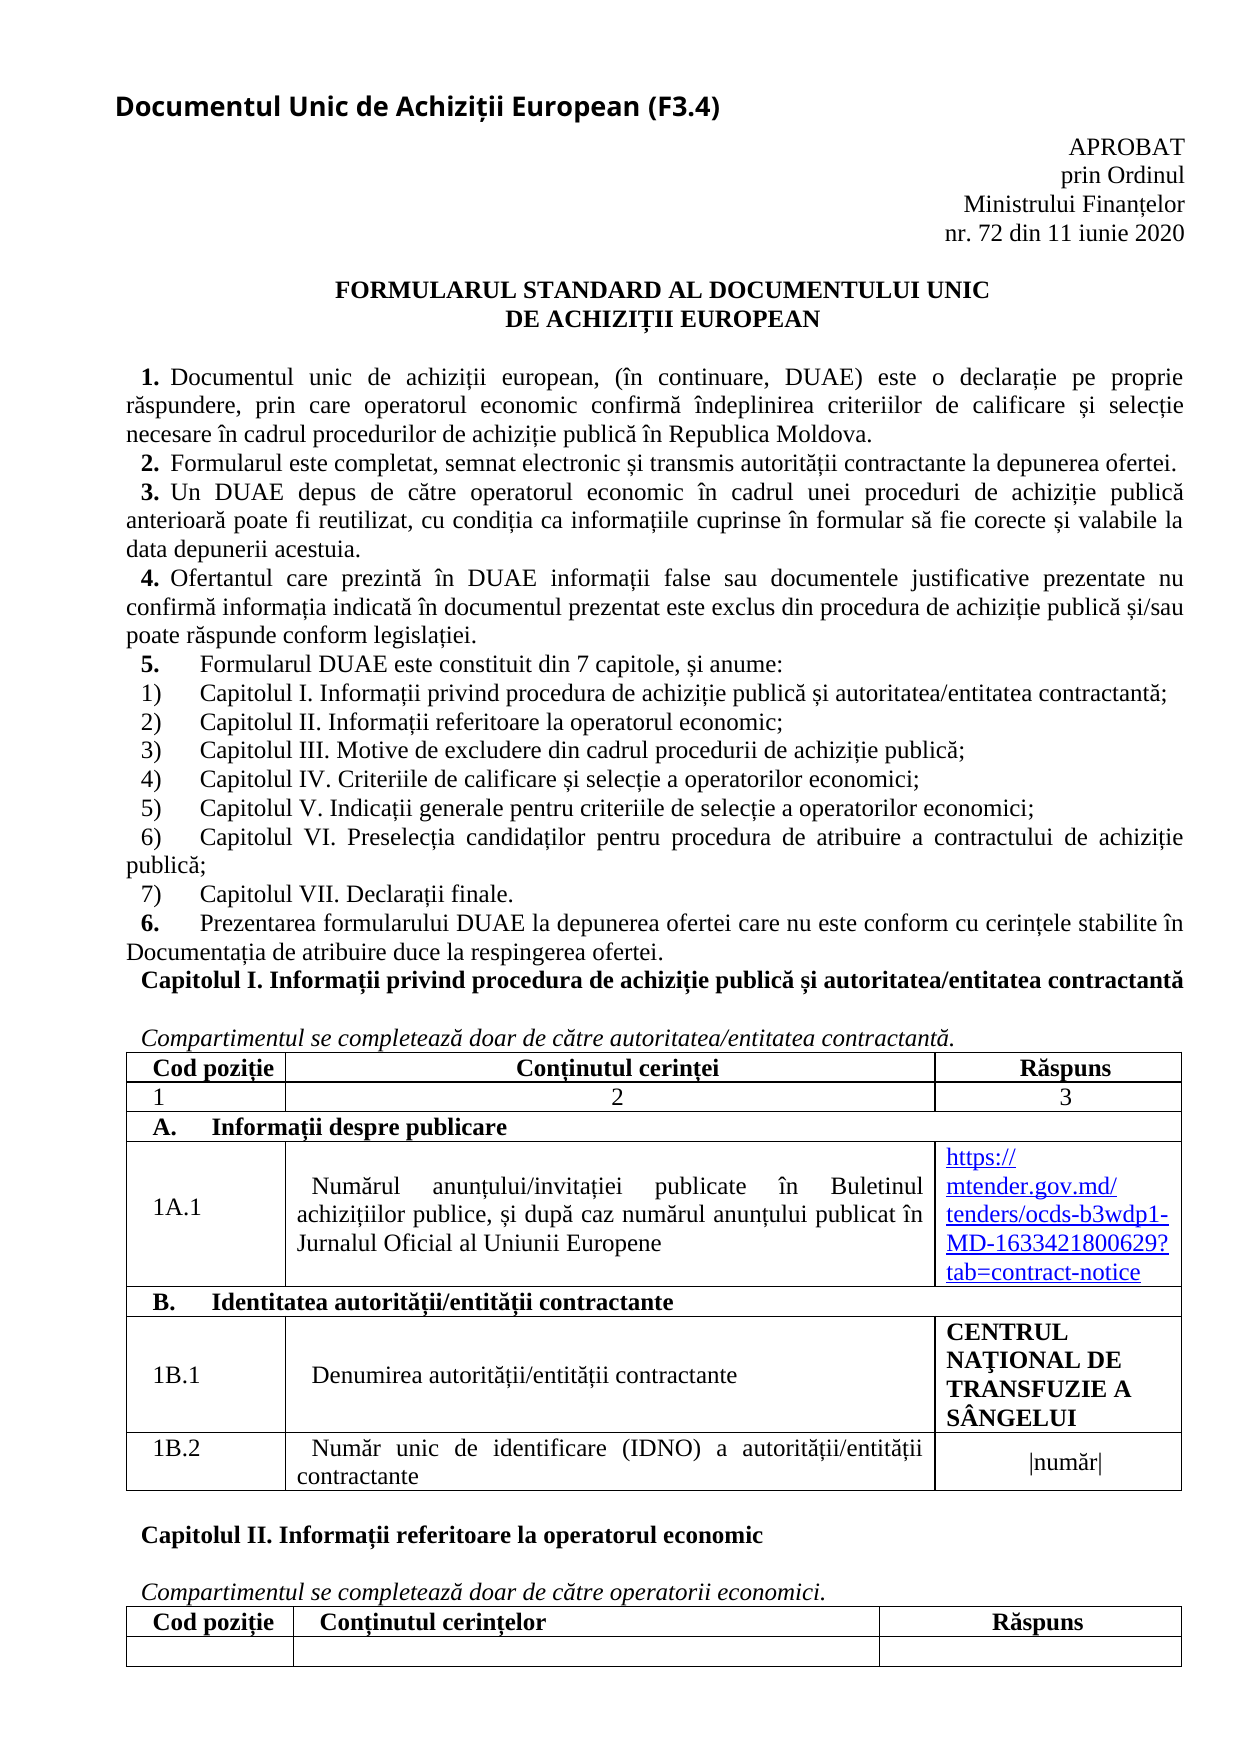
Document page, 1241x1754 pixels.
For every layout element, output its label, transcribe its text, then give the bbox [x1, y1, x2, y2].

table_cell [103, 132, 1211, 1667]
table_header Documentul Unic de Achiziții European (F3.4) [103, 59, 1211, 132]
